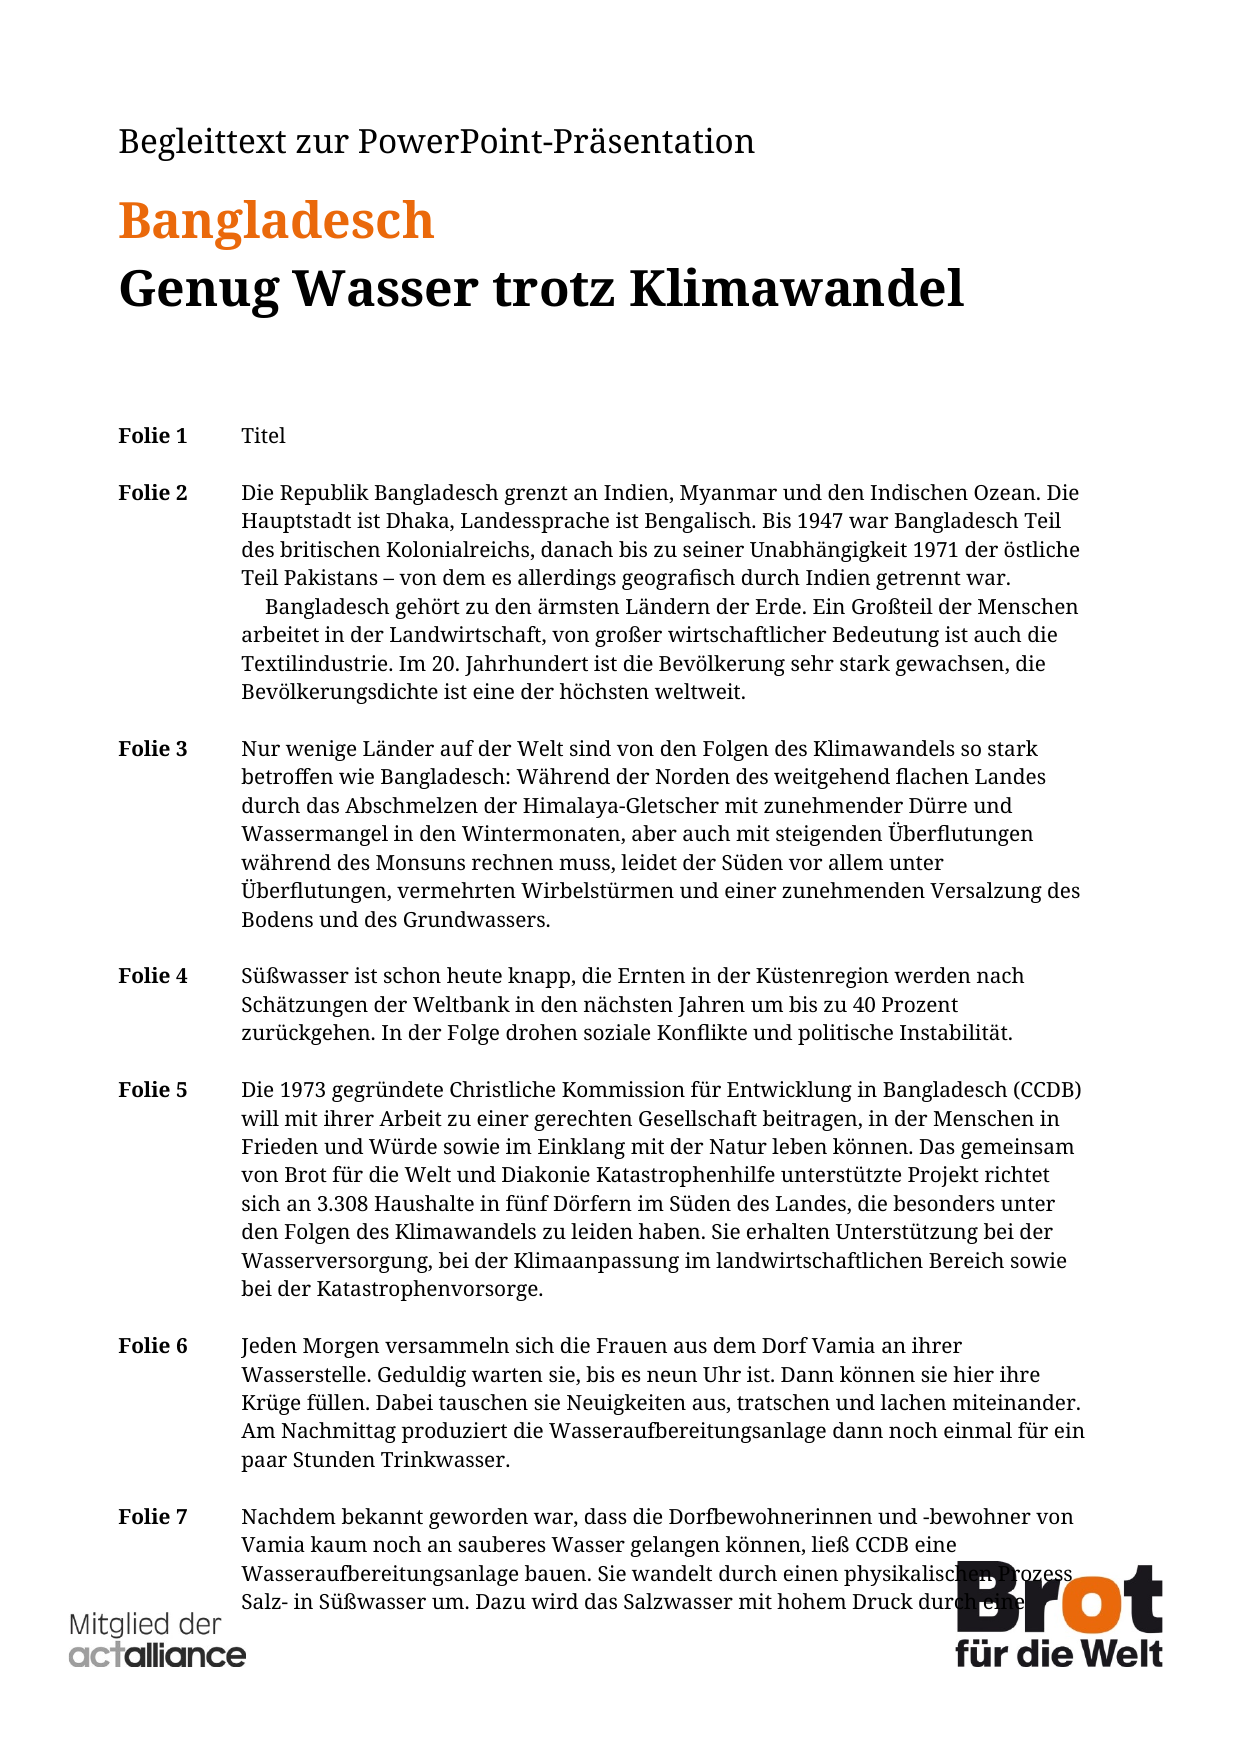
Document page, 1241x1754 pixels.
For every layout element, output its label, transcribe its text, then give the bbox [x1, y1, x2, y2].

table_cell Nur wenige Länder auf der Welt sind von den Folgen des Klimawandels so stark betroffen wie Bangladesch: Während der Norden des weitgehend flachen Landes durch das Abschmelzen der Himalaya-Gletscher mit zunehmender Dürre und Wassermangel in den Wintermonaten, aber auch mit steigenden Überflutungen während des Monsuns rechnen muss, leidet der Süden vor allem unter Überflutungen, vermehrten Wirbelstürmen und einer zunehmenden Versalzung des Bodens und des Grundwassers. [234, 734, 1096, 962]
table_cell Die Republik Bangladesch grenzt an Indien, Myanmar und den Indischen Ozean. Die Hauptstadt ist Dhaka, Landessprache ist Bengalisch. Bis 1947 war Bangladesch Teil des britischen Kolonialreichs, danach bis zu seiner Unabhängigkeit 1971 der östliche Teil Pakistans – von dem es allerdings geografisch durch Indien getrennt war. Bangladesch gehört zu den ärmsten Ländern der Erde. Ein Großteil der Menschen arbeitet in der Landwirtschaft, von großer wirtschaftlicher Bedeutung ist auch die Textilindustrie. Im 20. Jahrhundert ist die Bevölkerung sehr stark gewachsen, die Bevölkerungsdichte ist eine der höchsten weltweit. [234, 478, 1096, 734]
table_cell Jeden Morgen versammeln sich die Frauen aus dem Dorf Vamia an ihrer Wasserstelle. Geduldig warten sie, bis es neun Uhr ist. Dann können sie hier ihre Krüge füllen. Dabei tauschen sie Neuigkeiten aus, tratschen und lachen miteinander. Am Nachmittag produziert die Wasseraufbereitungsanlage dann noch einmal für ein paar Stunden Trinkwasser. [234, 1331, 1096, 1502]
table_cell Folie 3 [111, 734, 234, 962]
table_cell Folie 2 [111, 478, 234, 734]
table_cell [234, 1502, 1096, 1616]
picture [955, 1561, 1163, 1667]
subtitle Bangladesch [118, 185, 1122, 253]
table_header Titel [234, 421, 1096, 478]
table_header Folie 1 [111, 421, 234, 478]
subtitle Genug Wasser trotz Klimawandel [118, 253, 1122, 321]
subtitle Begleittext zur PowerPoint-Präsentation [118, 118, 1122, 163]
table_cell Folie 5 [111, 1075, 234, 1331]
table_cell Folie 7 [111, 1502, 234, 1616]
table_cell Folie 4 [111, 962, 234, 1075]
table_cell Folie 6 [111, 1331, 234, 1502]
table_cell Die 1973 gegründete Christliche Kommission für Entwicklung in Bangladesch (CCDB) will mit ihrer Arbeit zu einer gerechten Gesellschaft beitragen, in der Menschen in Frieden und Würde sowie im Einklang mit der Natur leben können. Das gemeinsam von Brot für die Welt und Diakonie Katastrophenhilfe unterstützte Projekt richtet sich an 3.308 Haushalte in fünf Dörfern im Süden des Landes, die besonders unter den Folgen des Klimawandels zu leiden haben. Sie erhalten Unterstützung bei der Wasserversorgung, bei der Klimaanpassung im landwirtschaftlichen Bereich sowie bei der Katastrophenvorsorge. [234, 1075, 1096, 1331]
table_cell Süßwasser ist schon heute knapp, die Ernten in der Küstenregion werden nach Schätzungen der Weltbank in den nächsten Jahren um bis zu 40 Prozent zurückgehen. In der Folge drohen soziale Konflikte und politische Instabilität. [234, 962, 1096, 1075]
picture [68, 1612, 246, 1667]
